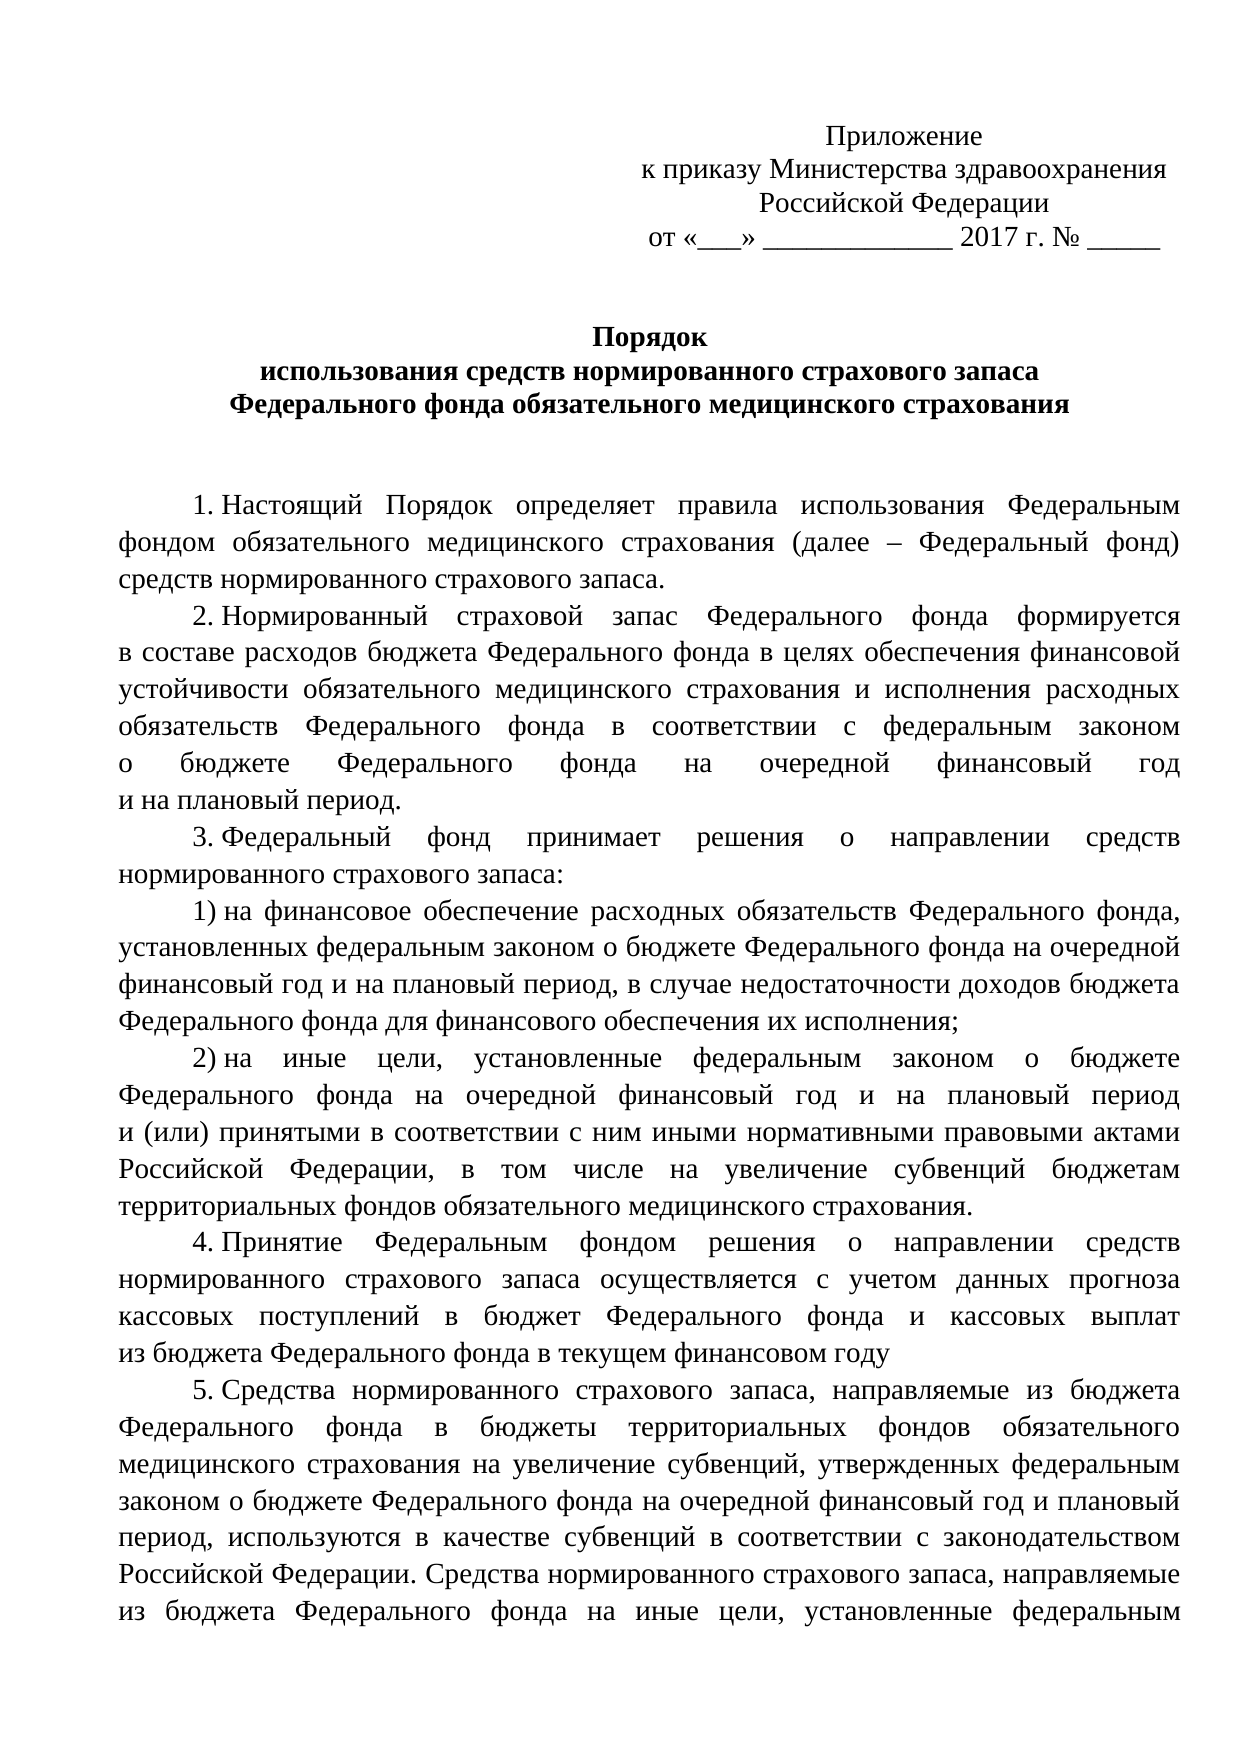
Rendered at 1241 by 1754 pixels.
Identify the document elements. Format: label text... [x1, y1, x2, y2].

text 4. Принятие Федеральным фондом решения о направлении средств нормированного страхового запаса осуществляется с учетом данных прогноза кассовых поступлений в бюджет Федерального фонда и кассовых выплат из бюджета Федерального фонда в текущем финансовом году [118, 1224, 1181, 1369]
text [118, 1372, 1181, 1627]
text 2. Нормированный страховой запас Федерального фонда формируется в составе расходов бюджета Федерального фонда в целях обеспечения финансовой устойчивости обязательного медицинского страхования и исполнения расходных обязательств Федерального фонда в соответствии с федеральным законом о бюджете Федерального фонда на очередной финансовый год и на плановый период. [118, 598, 1181, 816]
text 3. Федеральный фонд принимает решения о направлении средств нормированного страхового запаса: [118, 819, 1181, 889]
text 1. Настоящий Порядок определяет правила использования Федеральным фондом обязательного медицинского страхования (далее – Федеральный фонд) средств нормированного страхового запаса. [118, 487, 1181, 594]
table_header Приложение к приказу Министерства здравоохранения Российской Федерации от «___» _____________ 2017 г. № _____ [627, 118, 1181, 252]
text 1) на финансовое обеспечение расходных обязательств Федерального фонда, установленных федеральным законом о бюджете Федерального фонда на очередной финансовый год и на плановый период, в случае недостаточности доходов бюджета Федерального фонда для финансового обеспечения их исполнения; [118, 893, 1181, 1037]
text Порядок использования средств нормированного страхового запаса Федерального фонда обязательного медицинского страхования [118, 319, 1181, 420]
text 2) на иные цели, установленные федеральным законом о бюджете Федерального фонда на очередной финансовый год и на плановый период и (или) принятыми в соответствии с ним иными нормативными правовыми актами Российской Федерации, в том числе на увеличение субвенций бюджетам территориальных фондов обязательного медицинского страхования. [118, 1040, 1181, 1221]
